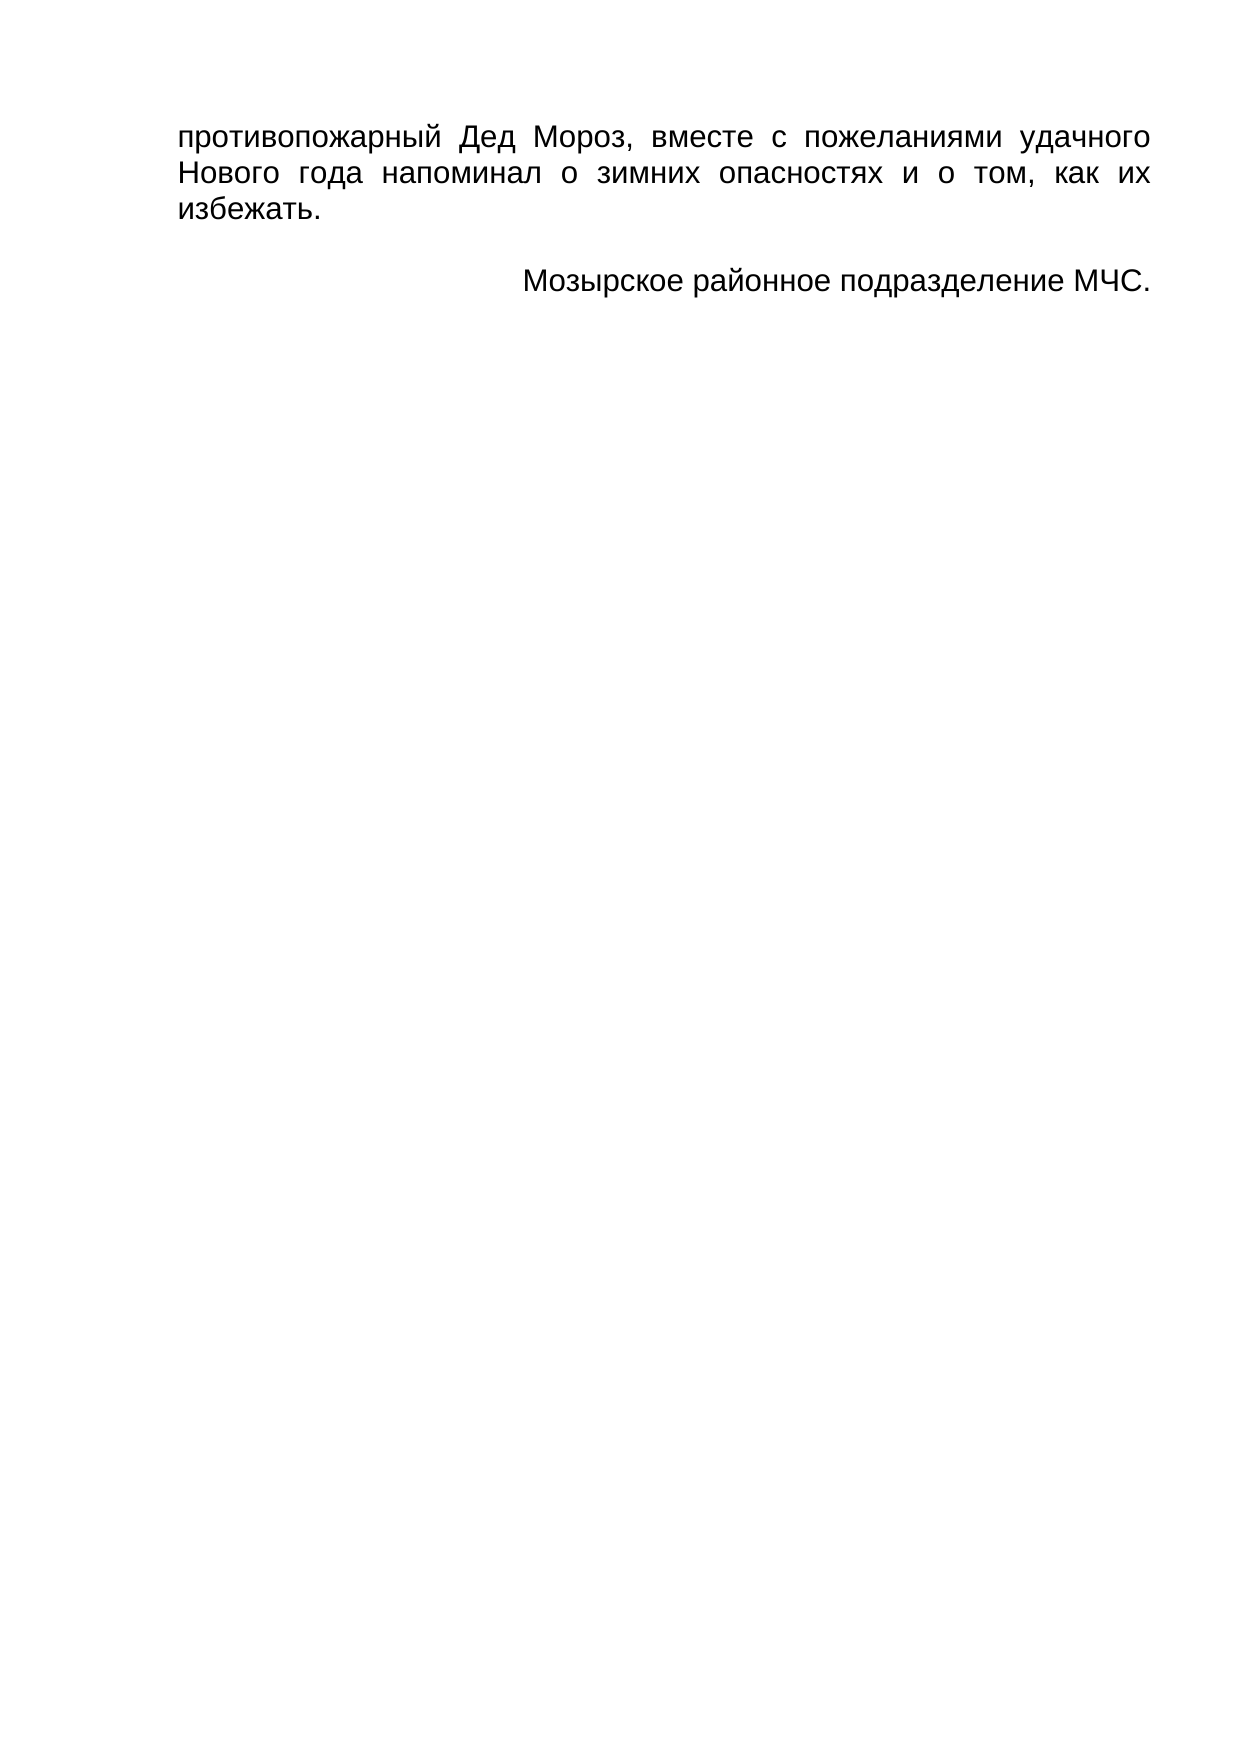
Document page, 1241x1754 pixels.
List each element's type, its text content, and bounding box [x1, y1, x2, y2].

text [177, 118, 1152, 226]
text Мозырское районное подразделение МЧС. [177, 262, 1152, 298]
